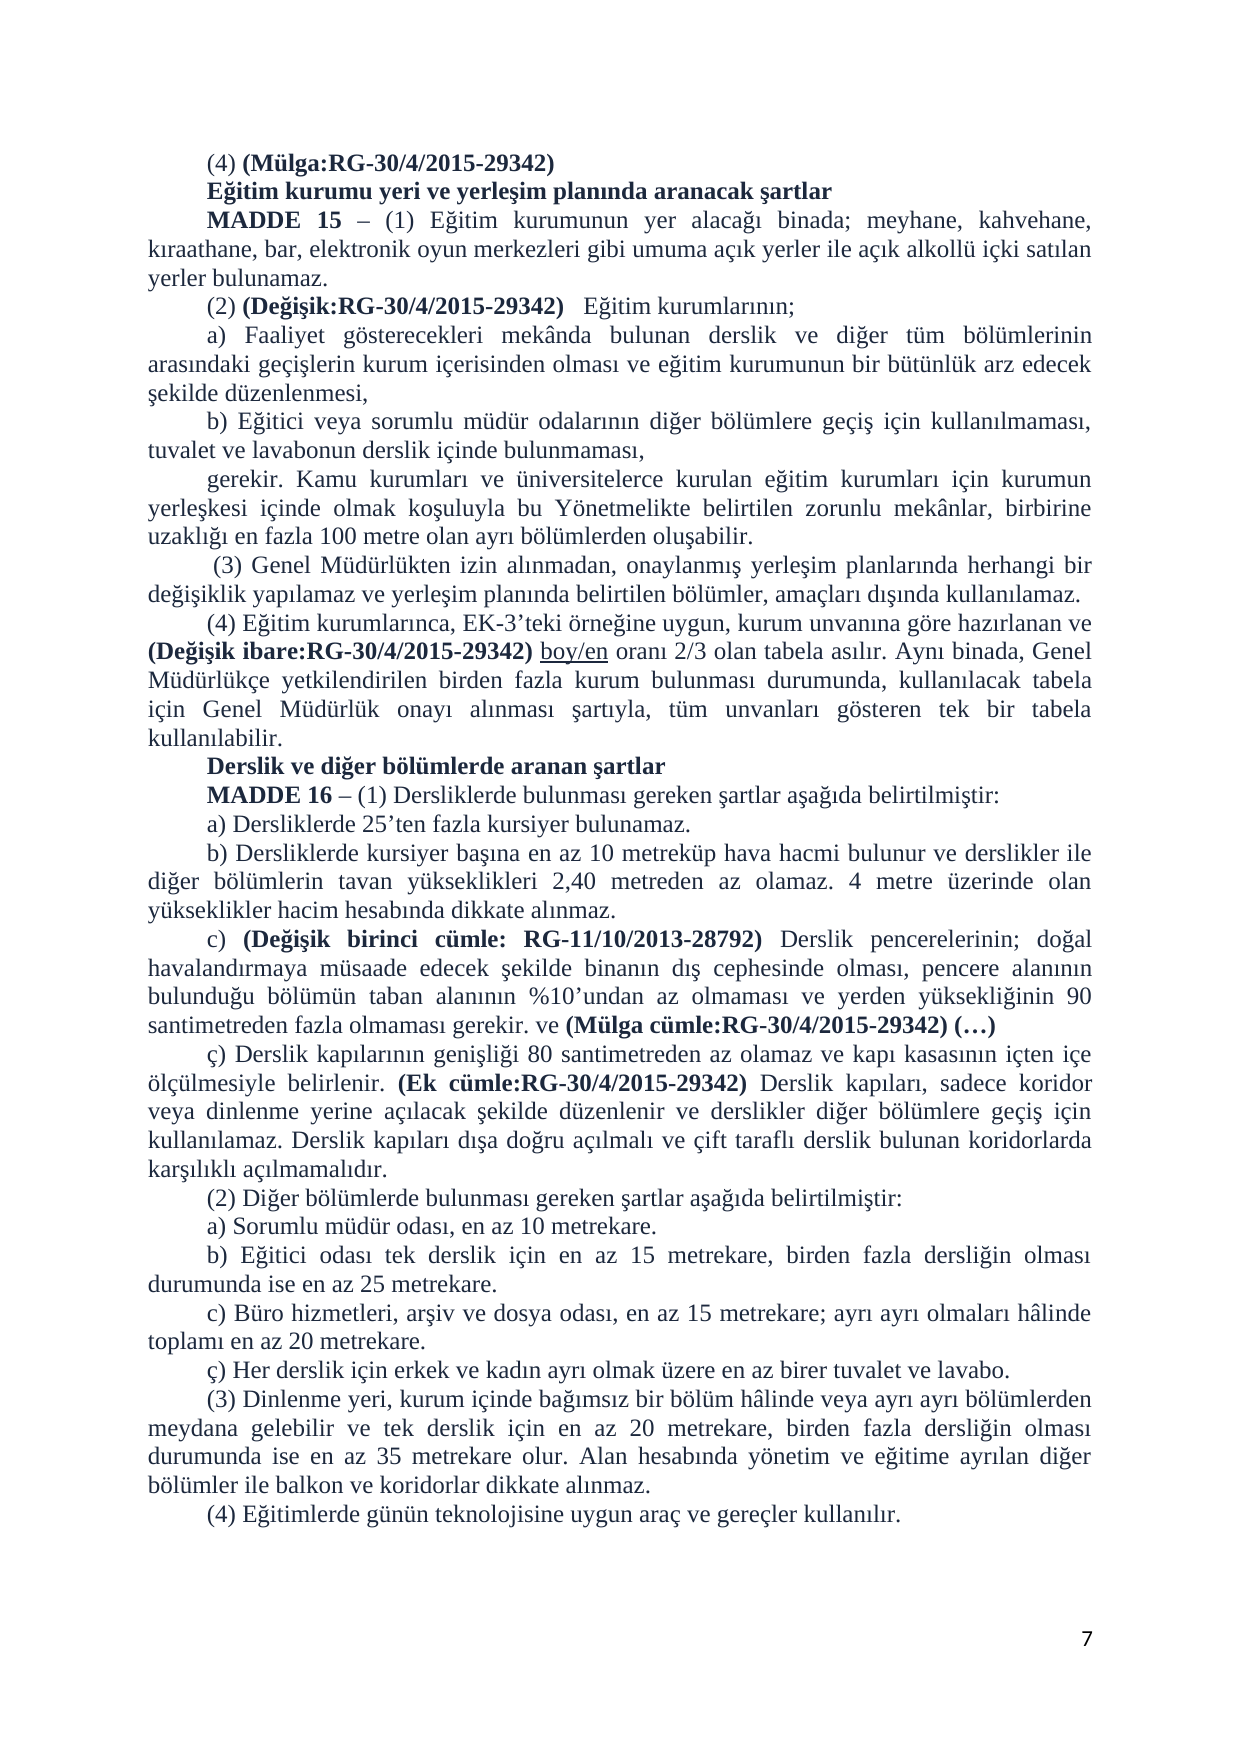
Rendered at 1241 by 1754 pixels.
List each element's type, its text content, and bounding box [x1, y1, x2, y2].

text Eğitim kurumu yeri ve yerleşim planında aranacak şartlar [148, 176, 1093, 205]
text c) (Değişik birinci cümle: RG-11/10/2013-28792) Derslik pencerelerinin; doğal havalandırmaya müsaade edecek şekilde binanın dış cephesinde olması, pencere alanının bulunduğu bölümün taban alanının %10’undan az olmaması ve yerden yüksekliğinin 90 santimetreden fazla olmaması gerekir. ve (Mülga cümle:RG-30/4/2015-29342) (…) [148, 924, 1093, 1039]
text Derslik ve diğer bölümlerde aranan şartlar [148, 751, 1093, 780]
text a) Dersliklerde 25’ten fazla kursiyer bulunamaz. [148, 809, 1093, 838]
text ç) Her derslik için erkek ve kadın ayrı olmak üzere en az birer tuvalet ve lavabo. [148, 1355, 1093, 1384]
text MADDE 16 – (1) Dersliklerde bulunması gereken şartlar aşağıda belirtilmiştir: [148, 780, 1093, 809]
text (3) Genel Müdürlükten izin alınmadan, onaylanmış yerleşim planlarında herhangi bir değişiklik yapılamaz ve yerleşim planında belirtilen bölümler, amaçları dışında kullanılamaz. [148, 550, 1093, 608]
text a) Faaliyet gösterecekleri mekânda bulunan derslik ve diğer tüm bölümlerinin arasındaki geçişlerin kurum içerisinden olması ve eğitim kurumunun bir bütünlük arz edecek şekilde düzenlenmesi, [148, 320, 1093, 406]
text (2) Diğer bölümlerde bulunması gereken şartlar aşağıda belirtilmiştir: [148, 1183, 1093, 1211]
text (4) Eğitim kurumlarınca, EK-3’teki örneğine uygun, kurum unvanına göre hazırlanan ve (Değişik ibare:RG-30/4/2015-29342) boy/en oranı 2/3 olan tabela asılır. Aynı binada, Genel Müdürlükçe yetkilendirilen birden fazla kurum bulunması durumunda, kullanılacak tabela için Genel Müdürlük onayı alınması şartıyla, tüm unvanları gösteren tek bir tabela kullanılabilir. [148, 608, 1093, 751]
text c) Büro hizmetleri, arşiv ve dosya odası, en az 15 metrekare; ayrı ayrı olmaları hâlinde toplamı en az 20 metrekare. [148, 1298, 1093, 1355]
text (4) Eğitimlerde günün teknolojisine uygun araç ve gereçler kullanılır. [148, 1499, 1093, 1528]
text MADDE 15 – (1) Eğitim kurumunun yer alacağı binada; meyhane, kahvehane, kıraathane, bar, elektronik oyun merkezleri gibi umuma açık yerler ile açık alkollü içki satılan yerler bulunamaz. [148, 205, 1093, 291]
text b) Dersliklerde kursiyer başına en az 10 metreküp hava hacmi bulunur ve derslikler ile diğer bölümlerin tavan yükseklikleri 2,40 metreden az olamaz. 4 metre üzerinde olan yükseklikler hacim hesabında dikkate alınmaz. [148, 838, 1093, 924]
text b) Eğitici veya sorumlu müdür odalarının diğer bölümlere geçiş için kullanılmaması, tuvalet ve lavabonun derslik içinde bulunmaması, [148, 406, 1093, 464]
text (4) (Mülga:RG-30/4/2015-29342) [148, 148, 1093, 176]
text ç) Derslik kapılarının genişliği 80 santimetreden az olamaz ve kapı kasasının içten içe ölçülmesiyle belirlenir. (Ek cümle:RG-30/4/2015-29342) Derslik kapıları, sadece koridor veya dinlenme yerine açılacak şekilde düzenlenir ve derslikler diğer bölümlere geçiş için kullanılamaz. Derslik kapıları dışa doğru açılmalı ve çift taraflı derslik bulunan koridorlarda karşılıklı açılmamalıdır. [148, 1039, 1093, 1183]
text b) Eğitici odası tek derslik için en az 15 metrekare, birden fazla dersliğin olması durumunda ise en az 25 metrekare. [148, 1240, 1093, 1298]
text gerekir. Kamu kurumları ve üniversitelerce kurulan eğitim kurumları için kurumun yerleşkesi içinde olmak koşuluyla bu Yönetmelikte belirtilen zorunlu mekânlar, birbirine uzaklığı en fazla 100 metre olan ayrı bölümlerden oluşabilir. [148, 464, 1093, 550]
text a) Sorumlu müdür odası, en az 10 metrekare. [148, 1211, 1093, 1240]
text (2) (Değişik:RG-30/4/2015-29342) Eğitim kurumlarının; [148, 291, 1093, 320]
text (3) Dinlenme yeri, kurum içinde bağımsız bir bölüm hâlinde veya ayrı ayrı bölümlerden meydana gelebilir ve tek derslik için en az 20 metrekare, birden fazla dersliğin olması durumunda ise en az 35 metrekare olur. Alan hesabında yönetim ve eğitime ayrılan diğer bölümler ile balkon ve koridorlar dikkate alınmaz. [148, 1384, 1093, 1499]
